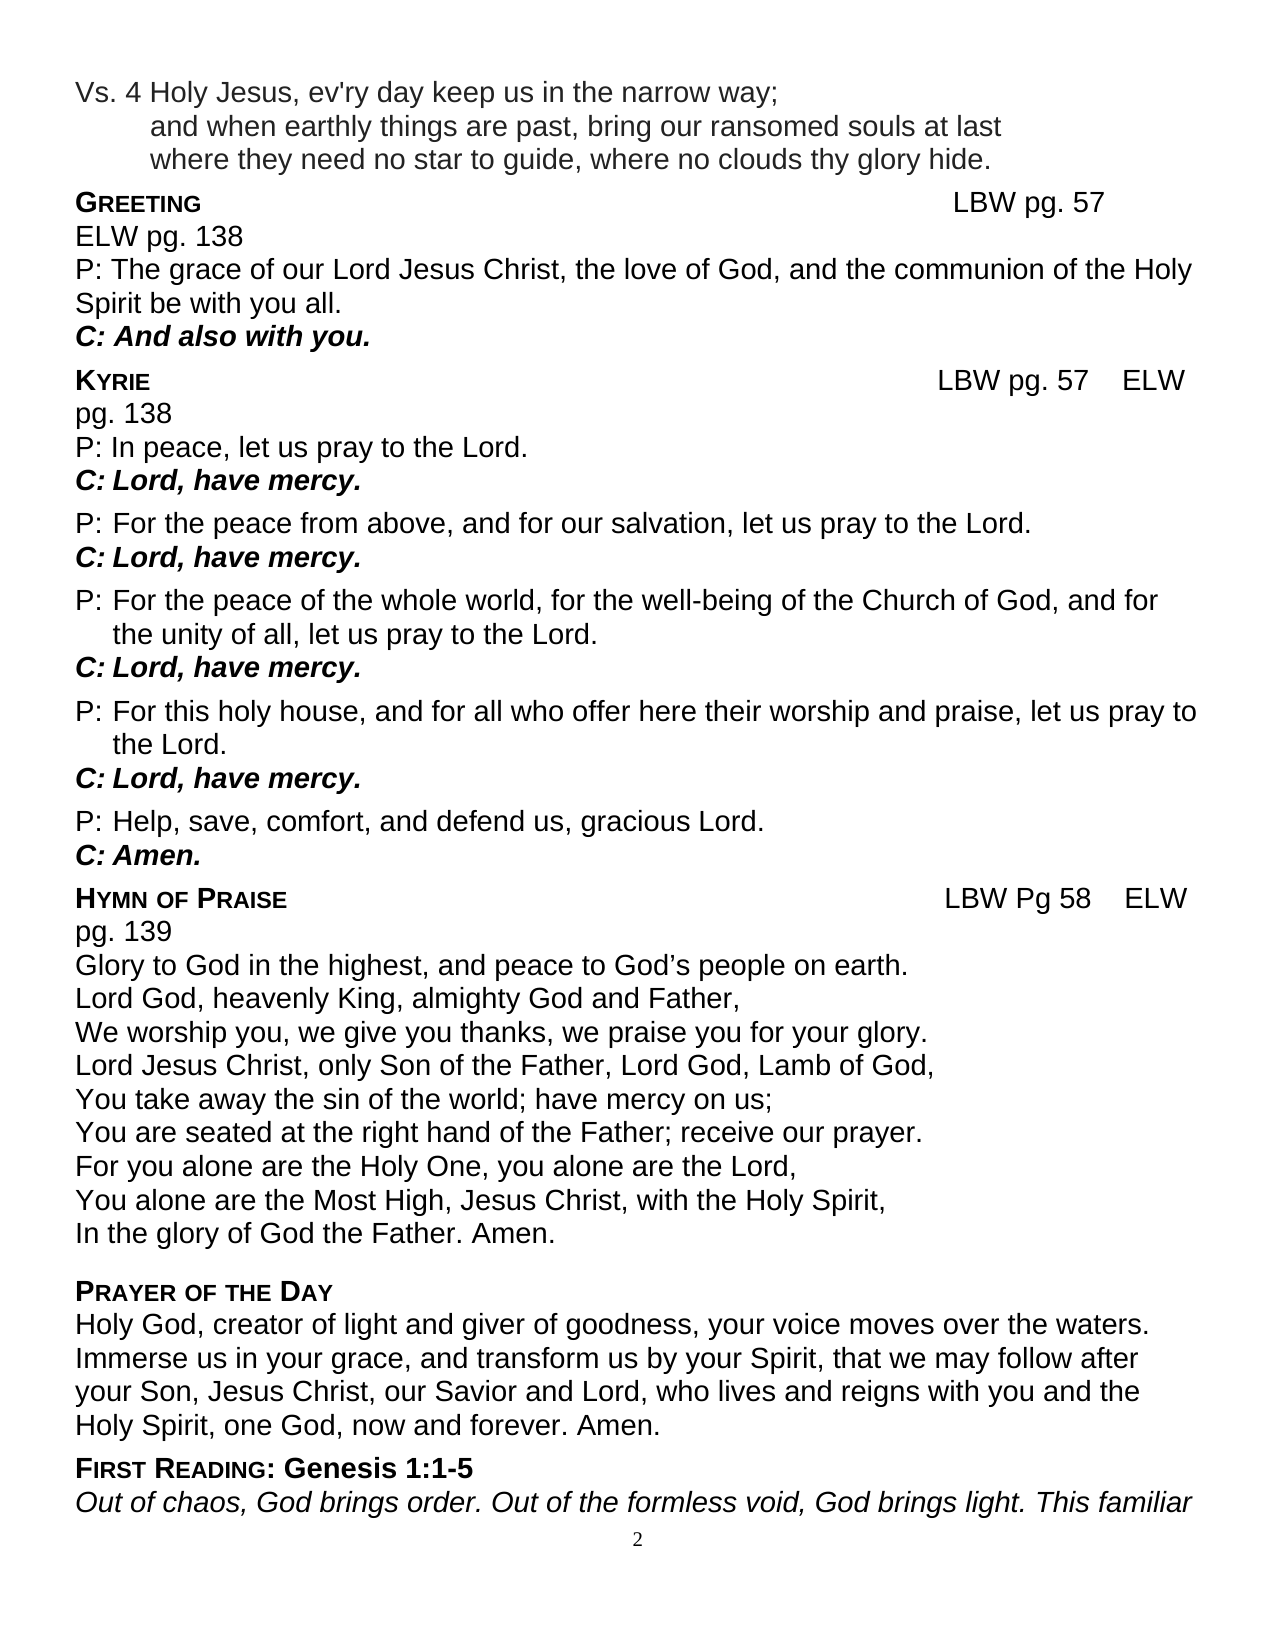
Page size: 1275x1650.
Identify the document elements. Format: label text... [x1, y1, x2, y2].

text Glory to God in the highest, and peace to God’s people on earth. [75, 948, 1200, 981]
text C: Lord, have mercy. [37, 463, 1200, 497]
text Prayer of the Day [37, 1274, 1200, 1307]
text C: Amen. [37, 837, 1200, 871]
text Lord Jesus Christ, only Son of the Father, Lord God, Lamb of God, [75, 1048, 1200, 1082]
text You are seated at the right hand of the Father; receive our prayer. [75, 1116, 1200, 1149]
text C: Lord, have mercy. [37, 761, 1200, 794]
text In the glory of God the Father. Amen. [75, 1216, 1200, 1250]
text P: The grace of our Lord Jesus Christ, the love of God, and the communion of the Holy Spirit be with you all. [75, 252, 1200, 319]
text C: Lord, have mercy. [37, 650, 1200, 684]
text Vs. 4 Holy Jesus, ev'ry day keep us in the narrow way; and when earthly things are past, bring our ransomed souls at last where they need no star to guide, where no clouds thy glory hide. [75, 75, 1200, 176]
text First Reading: Genesis 1:1-5 [75, 1451, 1200, 1485]
text For you alone are the Holy One, you alone are the Lord, [75, 1149, 1200, 1183]
text You alone are the Most High, Jesus Christ, with the Holy Spirit, [75, 1183, 1200, 1216]
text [75, 1485, 1200, 1518]
text We worship you, we give you thanks, we praise you for your glory. [75, 1015, 1200, 1048]
text Holy God, creator of light and giver of goodness, your voice moves over the waters. Immerse us in your grace, and transform us by your Spirit, that we may follow after your Son, Jesus Christ, our Savior and Lord, who lives and reigns with you and the Holy Spirit, one God, now and forever. Amen. [75, 1307, 1200, 1442]
text Hymn of Praise LBW Pg 58 ELW pg. 139 [75, 881, 1200, 948]
text P: Help, save, comfort, and defend us, gracious Lord. [37, 804, 1200, 837]
text P: In peace, let us pray to the Lord. [37, 430, 1200, 463]
text P: For the peace from above, and for our salvation, let us pray to the Lord. [75, 507, 1200, 540]
text C: And also with you. [75, 319, 1200, 353]
text Greeting LBW pg. 57 ELW pg. 138 [75, 185, 1200, 252]
text You take away the sin of the world; have mercy on us; [75, 1082, 1200, 1116]
text P: For this holy house, and for all who offer here their worship and praise, let us pray to the Lord. [75, 694, 1200, 761]
text Lord God, heavenly King, almighty God and Father, [75, 981, 1200, 1015]
text P: For the peace of the whole world, for the well-being of the Church of God, and for the unity of all, let us pray to the Lord. [75, 583, 1200, 650]
text C: Lord, have mercy. [37, 540, 1200, 574]
text Kyrie LBW pg. 57 ELW pg. 138 [75, 363, 1200, 430]
